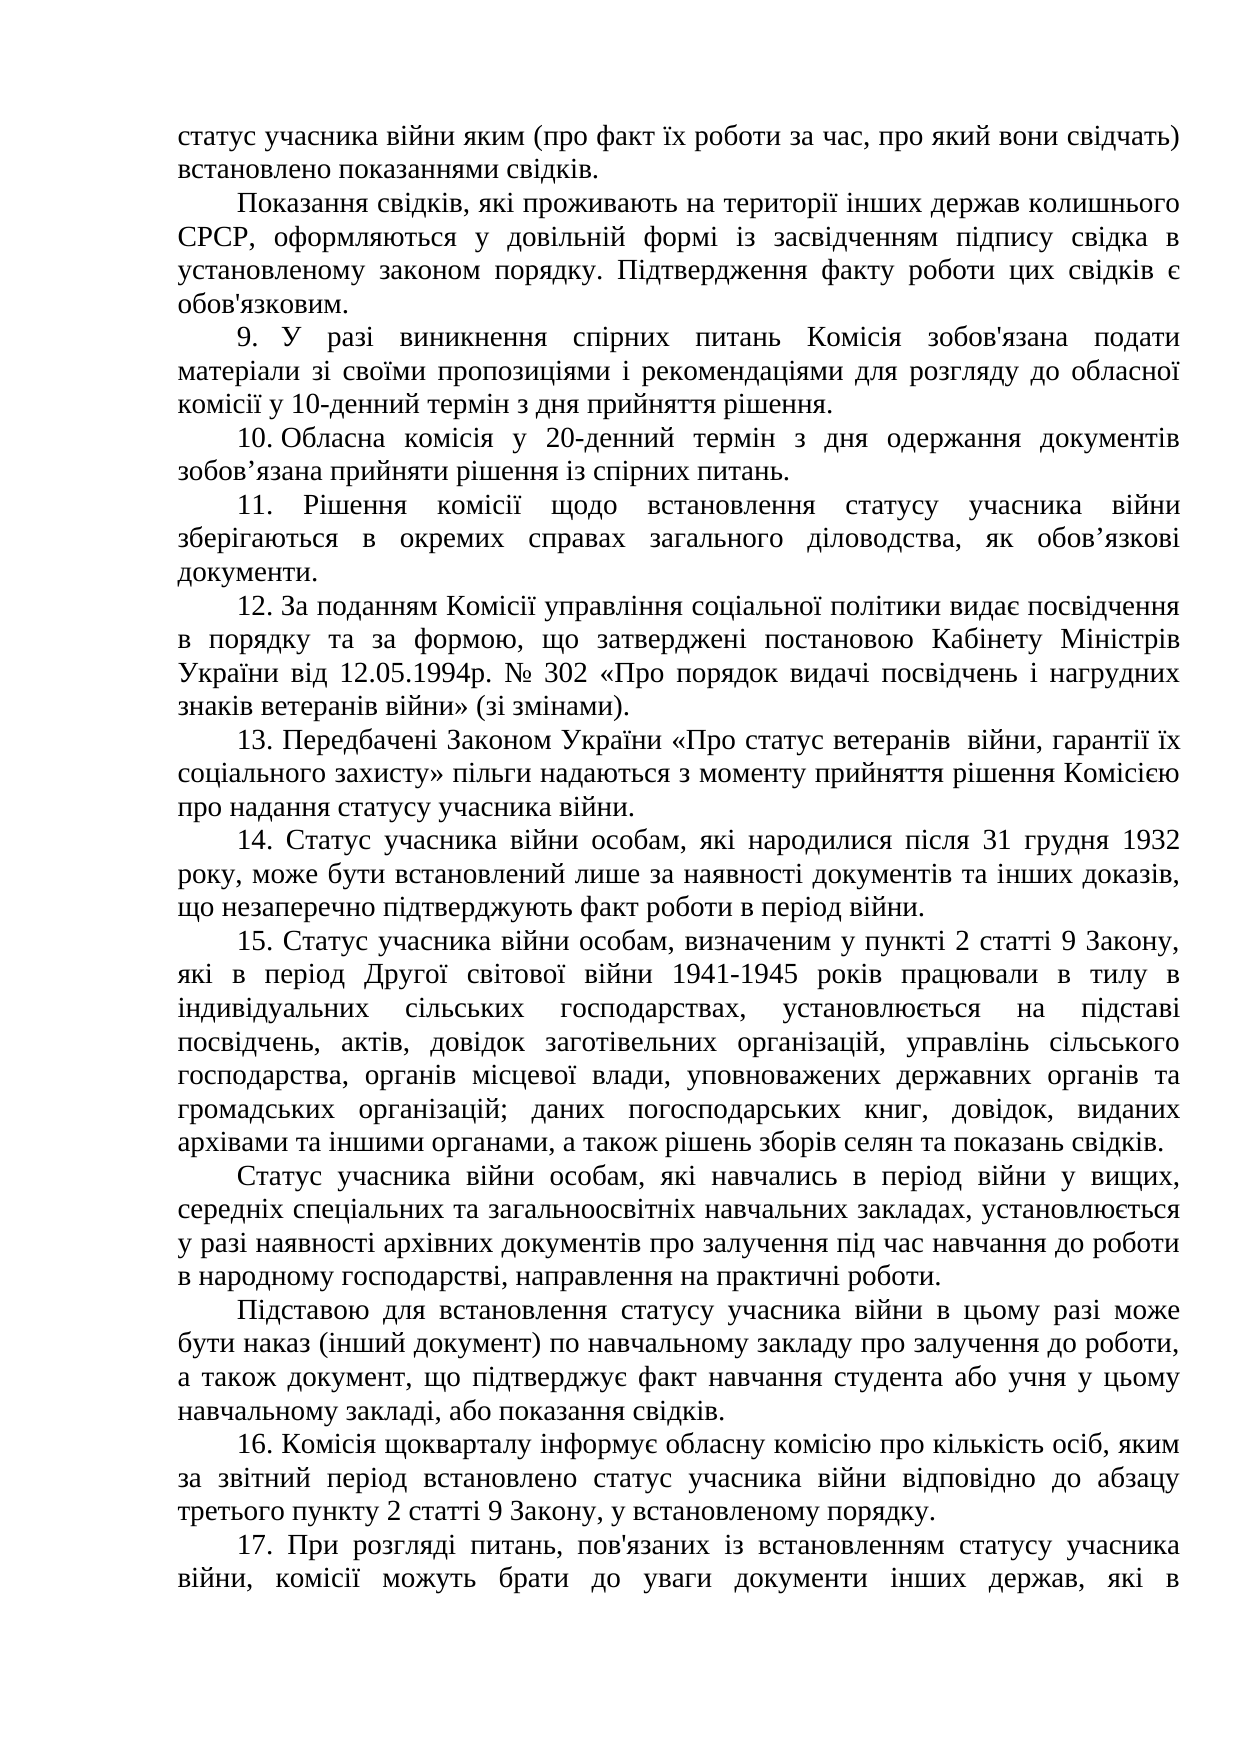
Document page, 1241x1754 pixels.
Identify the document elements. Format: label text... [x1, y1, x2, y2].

text Підставою для встановлення статусу учасника війни в цьому разі може бути наказ (інший документ) по навчальному закладу про залучення до роботи, а також документ, що підтверджує факт навчання студента або учня у цьому навчальному закладі, або показання свідків. [177, 1292, 1181, 1426]
text 14. Статус учасника війни особам, які народилися після 31 грудня 1932 року, може бути встановлений лише за наявності документів та інших доказів, що незаперечно підтверджують факт роботи в період війни. [177, 822, 1181, 923]
text 15. Статус учасника війни особам, визначеним у пункті 2 статті 9 Закону, які в період Другої світової війни 1941-1945 років працювали в тилу в індивідуальних сільських господарствах, установлюється на підставі посвідчень, актів, довідок заготівельних організацій, управлінь сільського господарства, органів місцевої влади, уповноважених державних органів та громадських організацій; даних погосподарських книг, довідок, виданих архівами та іншими органами, а також рішень зборів селян та показань свідків. [177, 923, 1181, 1158]
text 13. Передбачені Законом України «Про статус ветеранів війни, гарантії їх соціального захисту» пільги надаються з моменту прийняття рішення Комісією про надання статусу учасника війни. [177, 722, 1181, 822]
text Статус учасника війни особам, які навчались в період війни у вищих, середніх спеціальних та загальноосвітніх навчальних закладах, установлюється у разі наявності архівних документів про залучення під час навчання до роботи в народному господарстві, направлення на практичні роботи. [177, 1158, 1181, 1292]
text 11. Рішення комісії щодо встановлення статусу учасника війни зберігаються в окремих справах загального діловодства, як обов’язкові документи. [177, 487, 1181, 588]
text 12. За поданням Комісії управління соціальної політики видає посвідчення в порядку та за формою, що затверджені постановою Кабінету Міністрів України від 12.05.1994р. № 302 «Про порядок видачі посвідчень і нагрудних знаків ветеранів війни» (зі змінами). [177, 588, 1181, 722]
text 10. Обласна комісія у 20-денний термін з дня одержання документів зобов’язана прийняти рішення із спірних питань. [177, 420, 1181, 487]
text Показання свідків, які проживають на території інших держав колишнього СРСР, оформляються у довільній формі із засвідченням підпису свідка в установленому законом порядку. Підтвердження факту роботи цих свідків є обов'язковим. [177, 185, 1181, 319]
text 16. Комісія щокварталу інформує обласну комісію про кількість осіб, яким за звітний період встановлено статус учасника війни відповідно до абзацу третього пункту 2 статті 9 Закону, у встановленому порядку. [177, 1426, 1181, 1527]
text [177, 1527, 1181, 1594]
text 9. У разі виникнення спірних питань Комісія зобов'язана подати матеріали зі своїми пропозиціями і рекомендаціями для розгляду до обласної комісії у 10-денний термін з дня прийняття рішення. [177, 319, 1181, 420]
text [177, 118, 1181, 185]
